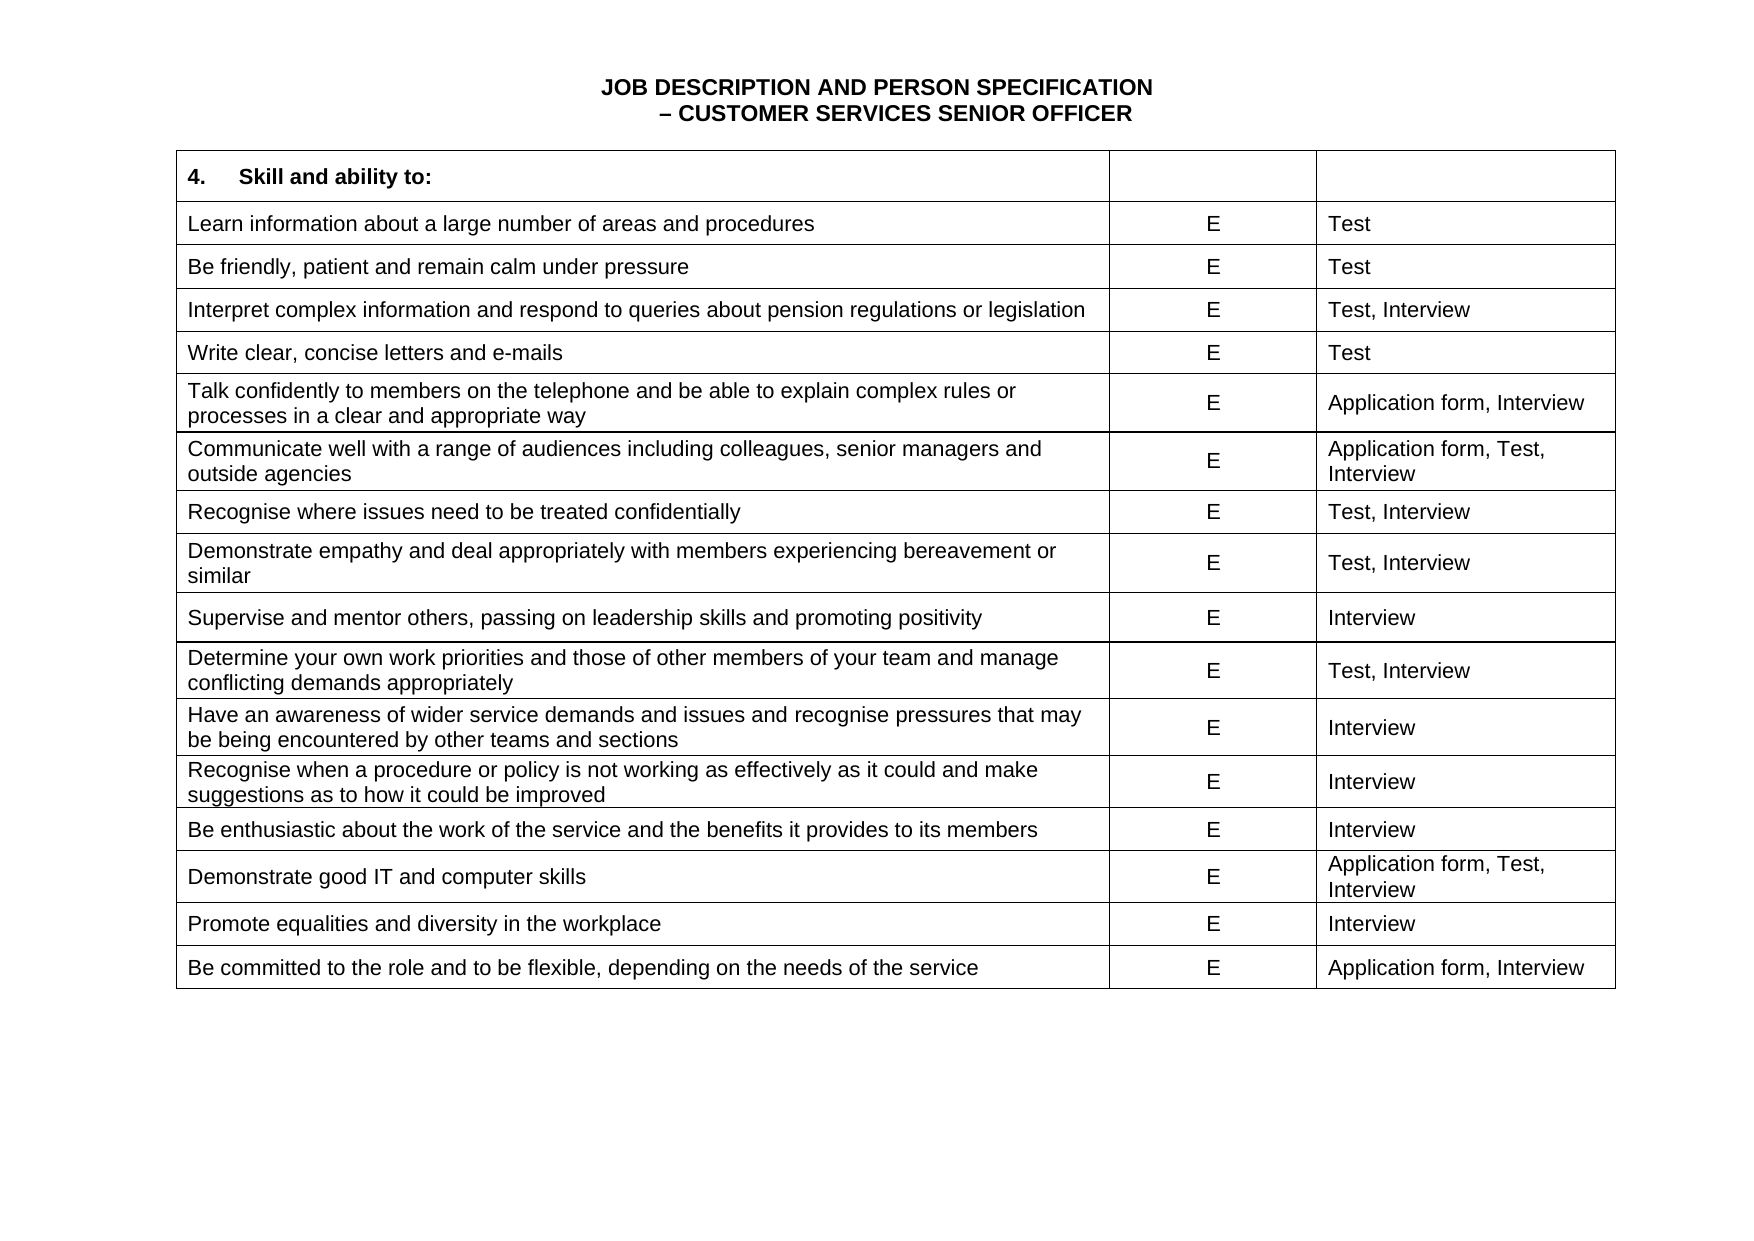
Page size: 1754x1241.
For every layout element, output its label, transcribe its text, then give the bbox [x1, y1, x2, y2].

table_cell Skill and ability to: [177, 151, 1109, 201]
table_cell Be enthusiastic about the work of the service and the benefits it provides to its members [177, 808, 1109, 850]
table_cell Communicate well with a range of audiences including colleagues, senior managers and outside agencies [177, 433, 1109, 489]
table_cell Interview [1317, 756, 1615, 807]
table_cell E [1110, 756, 1316, 807]
table_cell Talk confidently to members on the telephone and be able to explain complex rules or processes in a clear and appropriate way [177, 374, 1109, 431]
table_cell E [1110, 374, 1316, 431]
table_cell Application form, Test, Interview [1317, 851, 1615, 902]
table_cell Application form, Interview [1317, 374, 1615, 431]
table_cell Test, Interview [1317, 289, 1615, 331]
table_cell Test, Interview [1317, 643, 1615, 698]
table_cell E [1110, 808, 1316, 850]
table_cell Determine your own work priorities and those of other members of your team and manage conflicting demands appropriately [177, 643, 1109, 698]
table_cell E [1110, 946, 1316, 988]
table_cell Test, Interview [1317, 534, 1615, 592]
table_cell Interview [1317, 593, 1615, 641]
table_cell E [1110, 433, 1316, 489]
table_cell Supervise and mentor others, passing on leadership skills and promoting positivity [177, 593, 1109, 641]
table_cell Be committed to the role and to be flexible, depending on the needs of the service [177, 946, 1109, 988]
table_cell Test [1317, 332, 1615, 373]
table_cell Application form, Test, Interview [1317, 433, 1615, 489]
table_cell Have an awareness of wider service demands and issues and recognise pressures that may be being encountered by other teams and sections [177, 699, 1109, 755]
table_cell Learn information about a large number of areas and procedures [177, 202, 1109, 244]
table_cell E [1110, 202, 1316, 244]
table_cell E [1110, 593, 1316, 641]
table_cell Promote equalities and diversity in the workplace [177, 903, 1109, 945]
table_cell Application form, Interview [1317, 946, 1615, 988]
table_cell Interpret complex information and respond to queries about pension regulations or legislation [177, 289, 1109, 331]
table_cell Test [1317, 202, 1615, 244]
table_cell E [1110, 643, 1316, 698]
table_cell Write clear, concise letters and e-mails [177, 332, 1109, 373]
table_cell E [1110, 851, 1316, 902]
table_cell E [1110, 534, 1316, 592]
table_cell Interview [1317, 808, 1615, 850]
table_cell Test [1317, 245, 1615, 288]
table_cell Be friendly, patient and remain calm under pressure [177, 245, 1109, 288]
table_cell E [1110, 332, 1316, 373]
table_cell Test, Interview [1317, 491, 1615, 533]
table_cell Recognise where issues need to be treated confidentially [177, 491, 1109, 533]
table_cell [1317, 151, 1615, 201]
table_cell E [1110, 245, 1316, 288]
table_cell Demonstrate empathy and deal appropriately with members experiencing bereavement or similar [177, 534, 1109, 592]
table_cell Demonstrate good IT and computer skills [177, 851, 1109, 902]
table_cell [1110, 151, 1316, 201]
table_cell Recognise when a procedure or policy is not working as effectively as it could and make suggestions as to how it could be improved [177, 756, 1109, 807]
table_cell E [1110, 289, 1316, 331]
table_cell Interview [1317, 903, 1615, 945]
table_cell E [1110, 699, 1316, 755]
table_cell Interview [1317, 699, 1615, 755]
table_cell E [1110, 491, 1316, 533]
table_cell E [1110, 903, 1316, 945]
